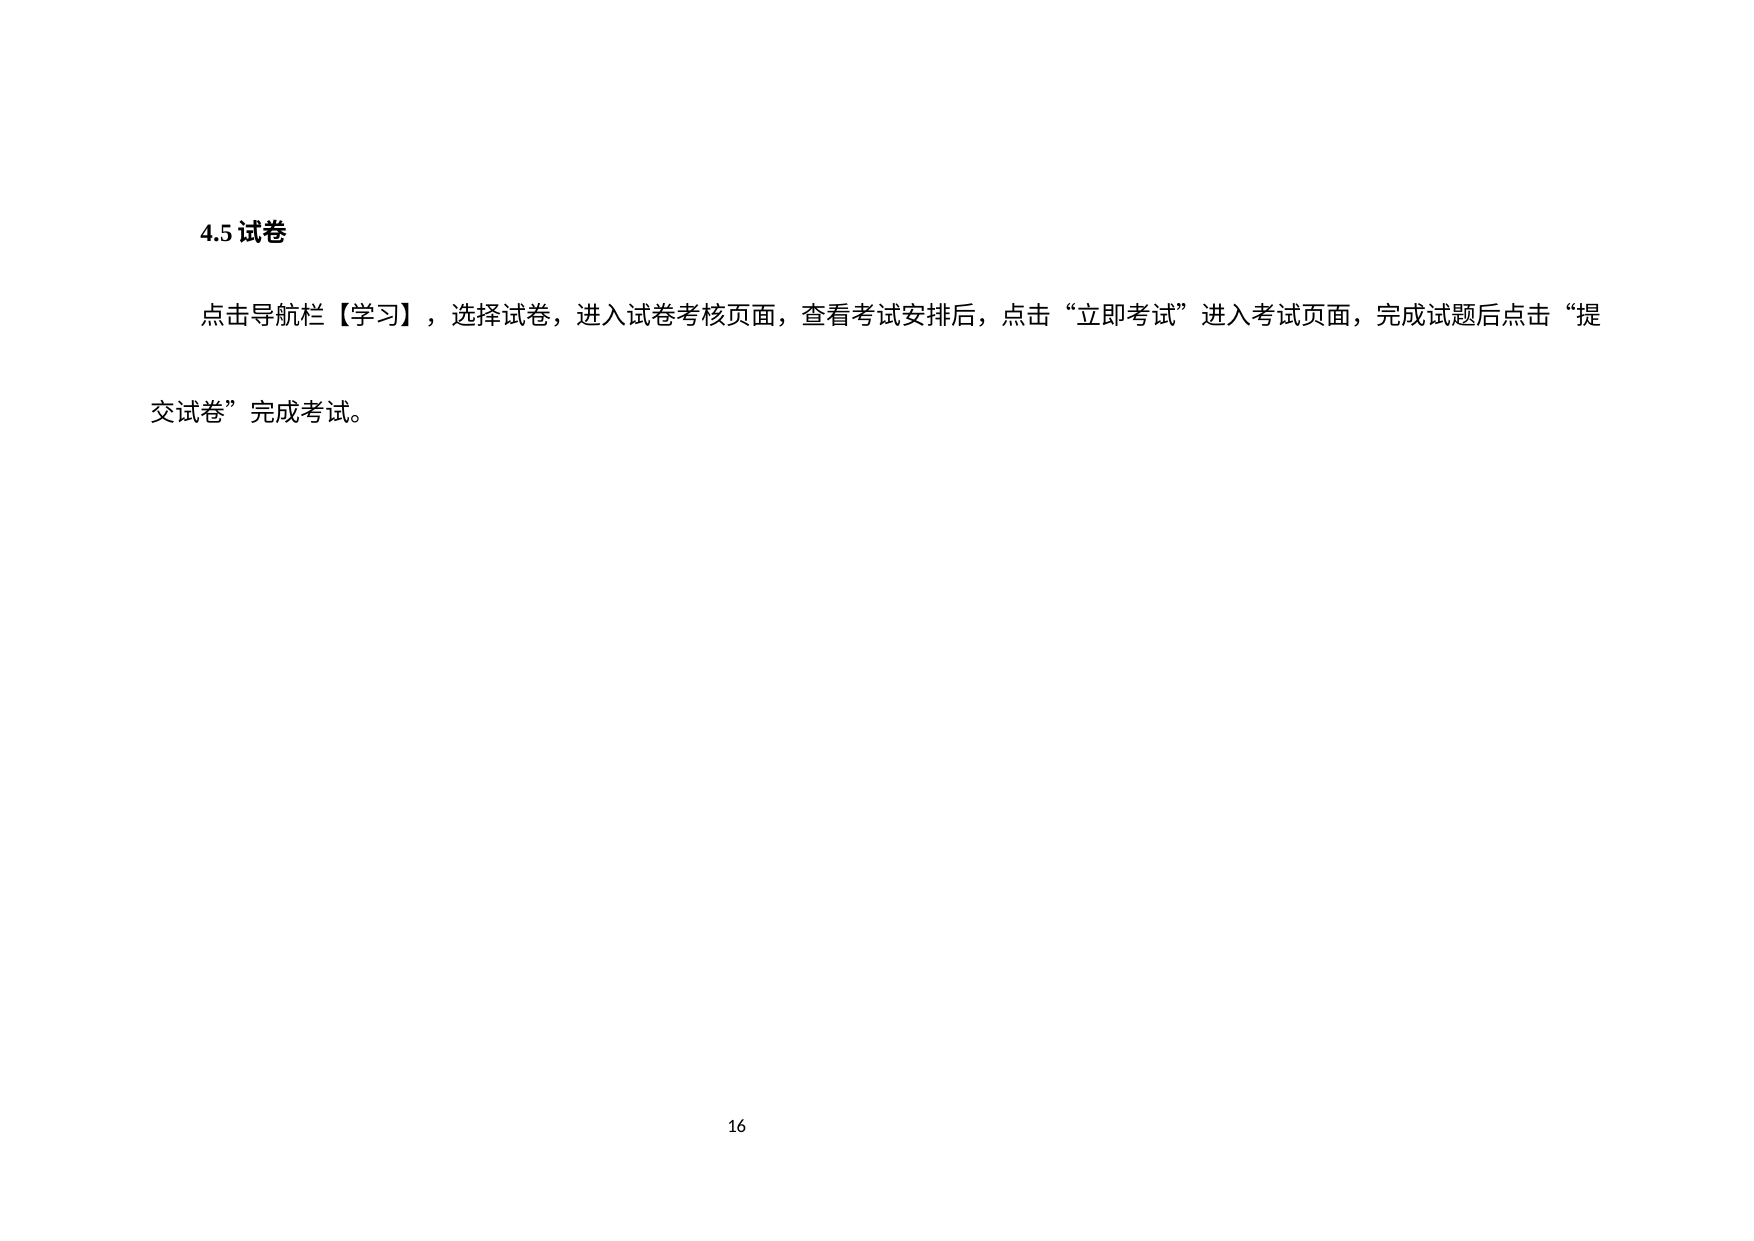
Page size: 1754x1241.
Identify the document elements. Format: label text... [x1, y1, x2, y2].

text 点击导航栏【学习】，选择试卷，进入试卷考核页面，查看考试安排后，点击“立即考试”进入考试页面，完成试题后点击“提交试卷”完成考试。 [150, 281, 1604, 443]
text 4.5试卷 [150, 198, 1604, 263]
